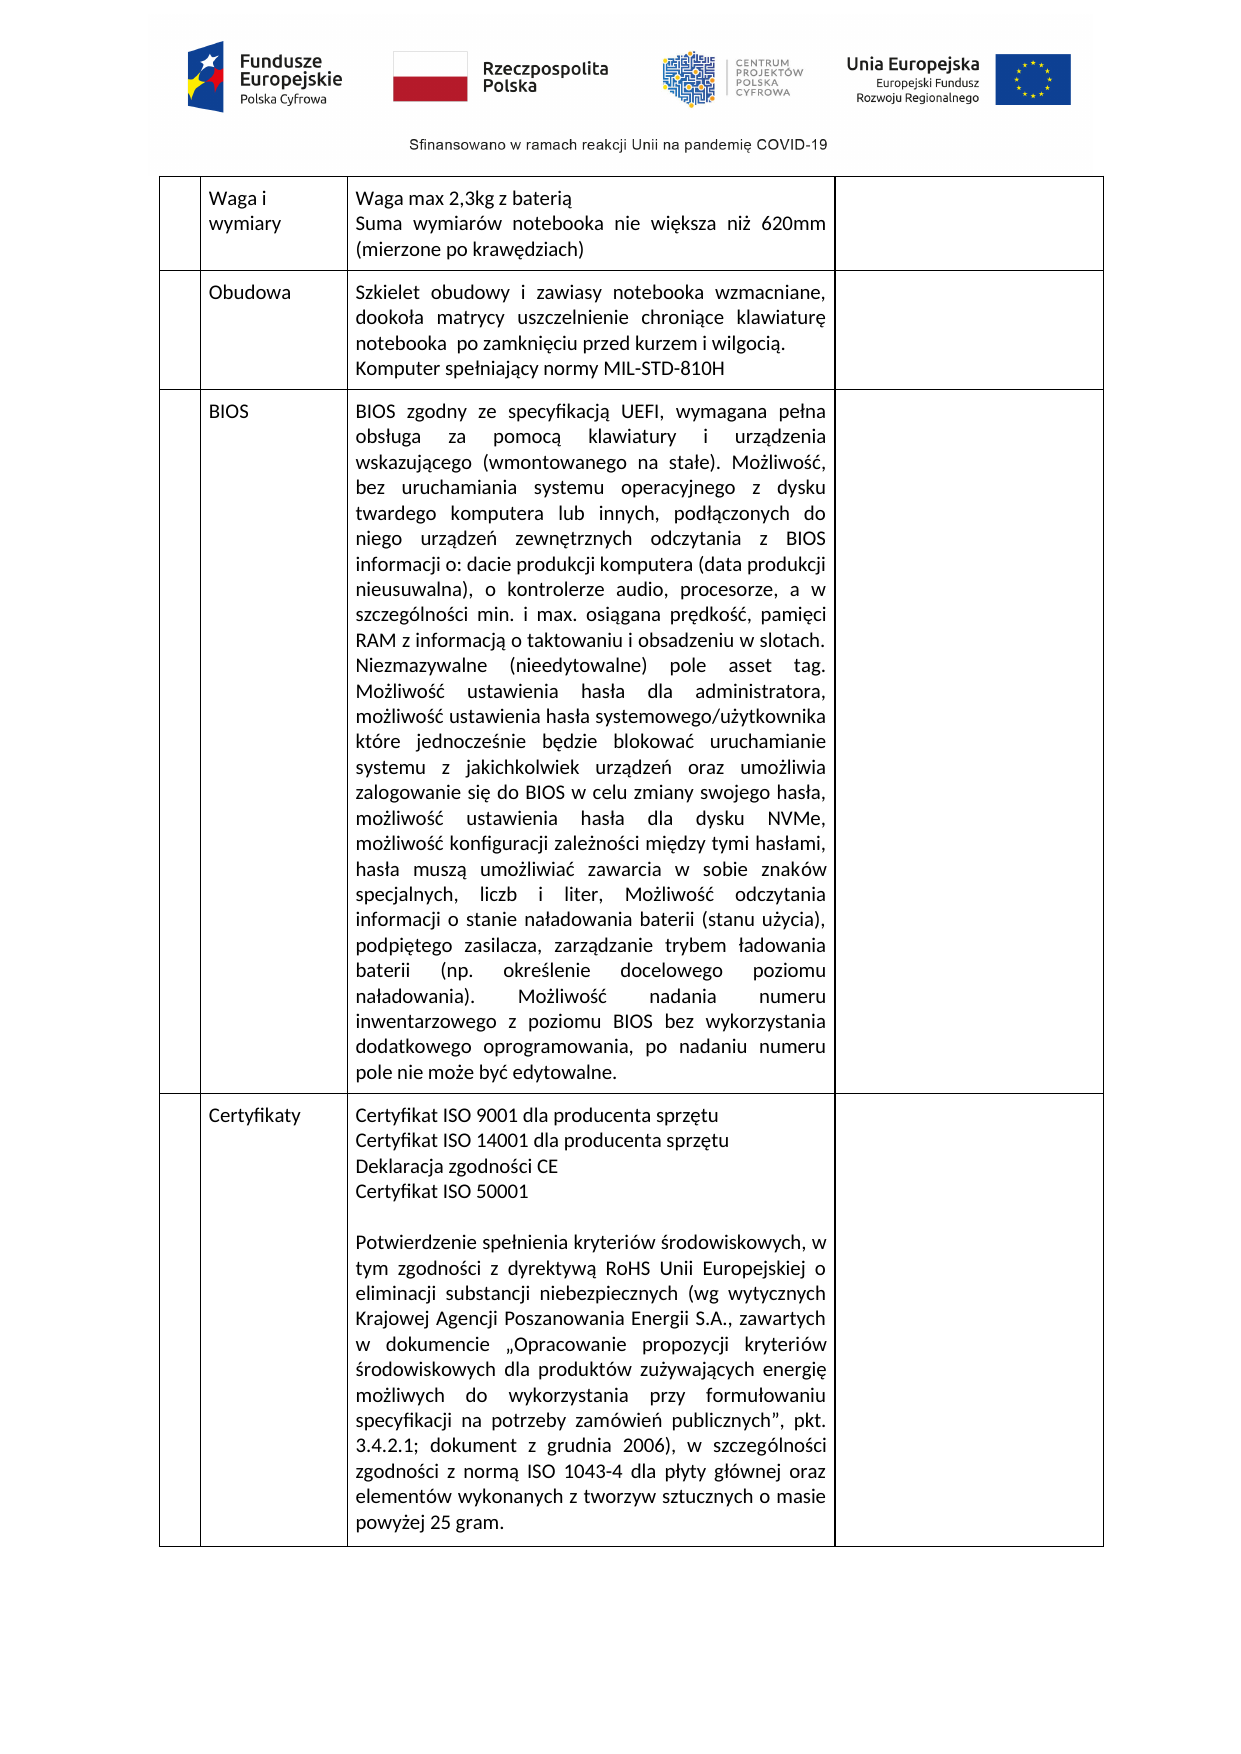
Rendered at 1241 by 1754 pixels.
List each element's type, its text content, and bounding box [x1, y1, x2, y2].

table_cell BIOS [201, 390, 347, 1093]
table_cell [836, 1094, 1103, 1546]
table_cell [160, 177, 200, 269]
table_cell BIOS zgodny ze specyfikacją UEFI, wymagana pełna obsługa za pomocą klawiatury i urządzenia wskazującego (wmontowanego na stałe). Możliwość, bez uruchamiania systemu operacyjnego z dysku twardego komputera lub innych, podłączonych do niego urządzeń zewnętrznych odczytania z BIOS informacji o: dacie produkcji komputera (data produkcji nieusuwalna), o kontrolerze audio, procesorze, a w szczególności min. i max. osiągana prędkość, pamięci RAM z informacją o taktowaniu i obsadzeniu w slotach. Niezmazywalne (nieedytowalne) pole asset tag. Możliwość ustawienia hasła dla administratora, możliwość ustawienia hasła systemowego/użytkownika które jednocześnie będzie blokować uruchamianie systemu z jakichkolwiek urządzeń oraz umożliwia zalogowanie się do BIOS w celu zmiany swojego hasła, możliwość ustawienia hasła dla dysku NVMe, możliwość konfiguracji zależności między tymi hasłami, hasła muszą umożliwiać zawarcia w sobie znaków specjalnych, liczb i liter, Możliwość odczytania informacji o stanie naładowania baterii (stanu użycia), podpiętego zasilacza, zarządzanie trybem ładowania baterii (np. określenie docelowego poziomu naładowania). Możliwość nadania numeru inwentarzowego z poziomu BIOS bez wykorzystania dodatkowego oprogramowania, po nadaniu numeru pole nie może być edytowalne. [348, 390, 834, 1093]
table_cell Waga max 2,3kg z baterią Suma wymiarów notebooka nie większa niż 620mm (mierzone po krawędziach) [348, 177, 834, 269]
table_cell Waga i wymiary [201, 177, 347, 269]
table_cell [836, 177, 1103, 269]
table_cell [160, 1094, 200, 1546]
picture [147, 14, 1093, 176]
table_cell [160, 271, 200, 389]
table_cell Obudowa [201, 271, 347, 389]
table_cell Szkielet obudowy i zawiasy notebooka wzmacniane, dookoła matrycy uszczelnienie chroniące klawiaturę notebooka po zamknięciu przed kurzem i wilgocią. Komputer spełniający normy MIL-STD-810H [348, 271, 834, 389]
table_cell Certyfikaty [201, 1094, 347, 1546]
table_cell [836, 390, 1103, 1093]
table_cell [836, 271, 1103, 389]
table_cell [160, 390, 200, 1093]
